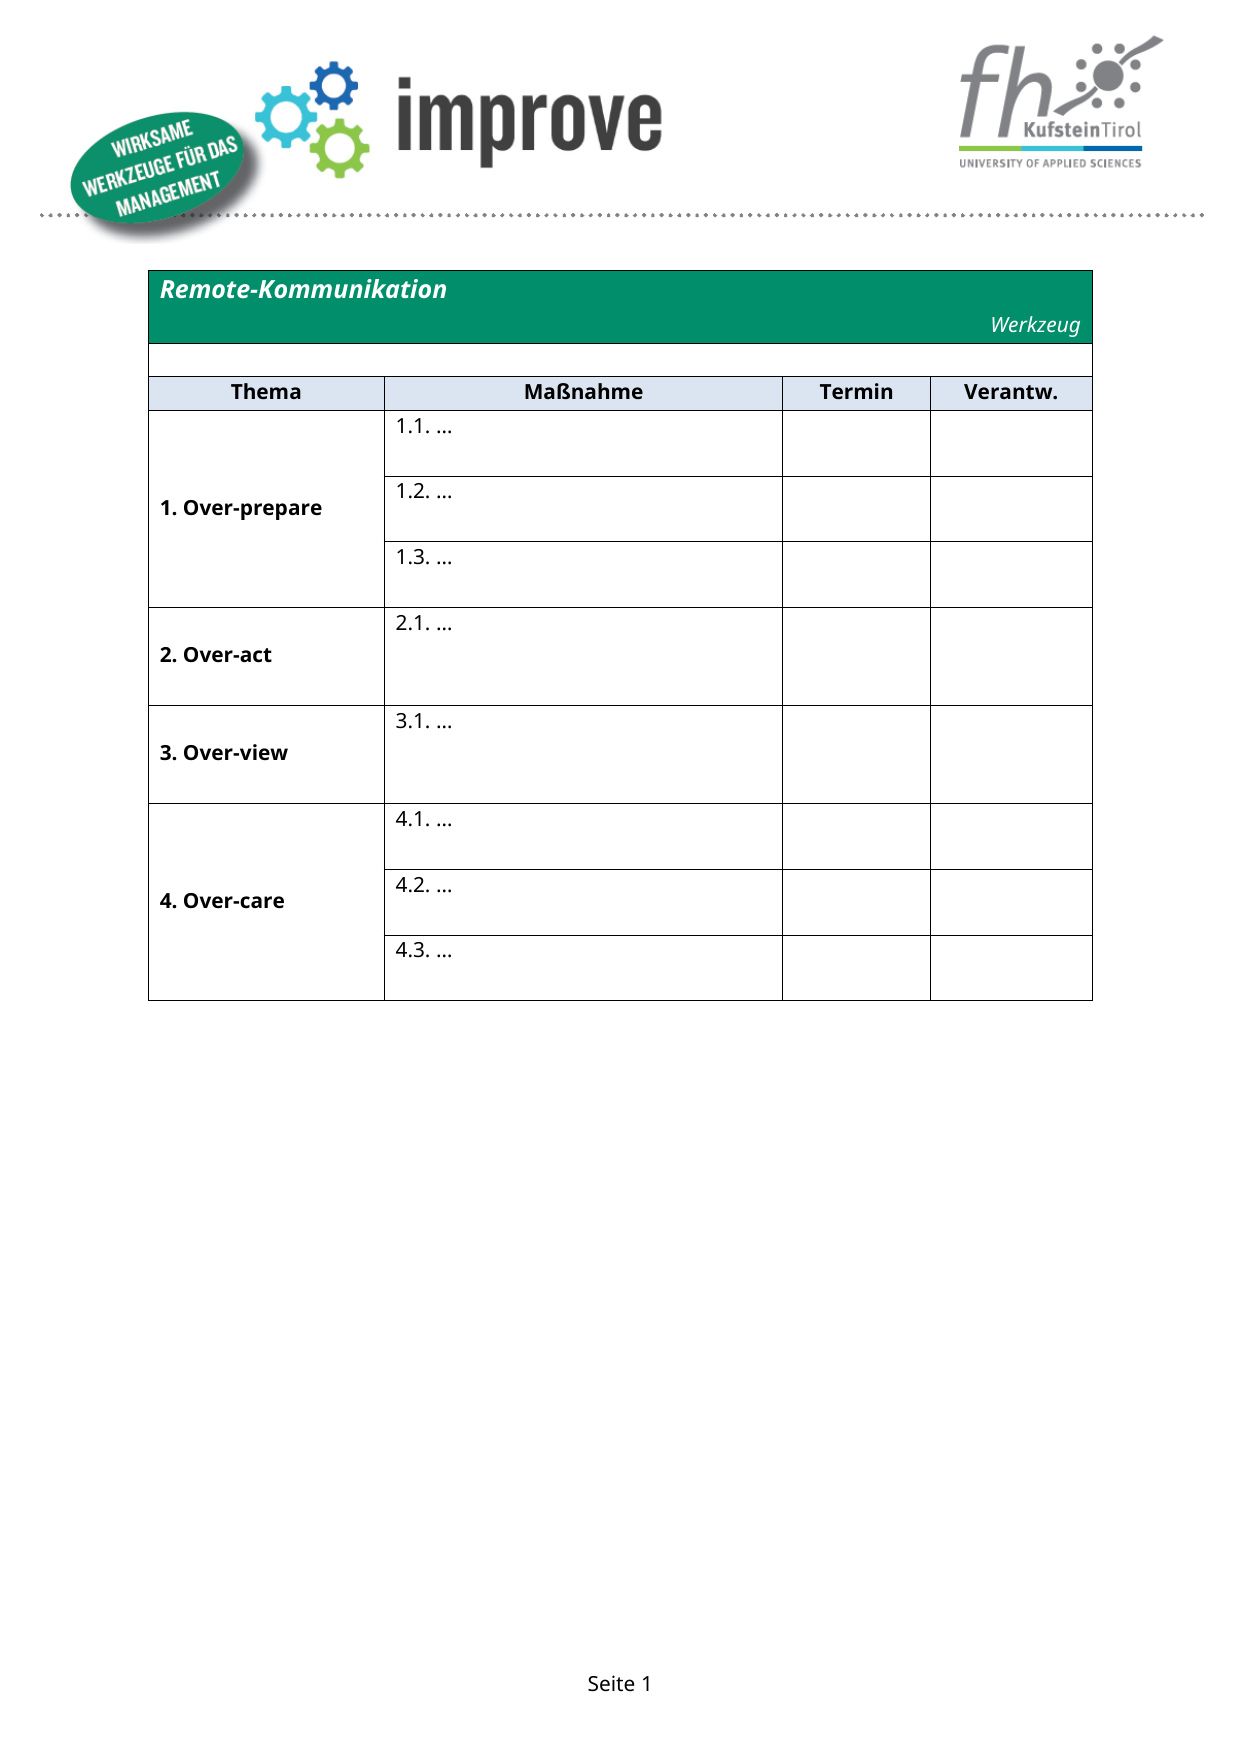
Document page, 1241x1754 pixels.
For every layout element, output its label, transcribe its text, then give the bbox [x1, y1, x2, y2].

table_cell [783, 411, 930, 476]
table_cell [783, 870, 930, 934]
table_cell 1.1. … [385, 411, 782, 476]
table_cell Termin [783, 377, 930, 410]
table_cell [931, 411, 1092, 476]
table_cell 1. Over-prepare [149, 411, 384, 607]
table_cell [931, 477, 1092, 541]
table_cell [931, 608, 1092, 705]
table_cell 3. Over-view [149, 706, 384, 803]
table_cell 4.3. … [385, 936, 782, 1000]
table_cell 4.2. … [385, 870, 782, 934]
table_cell 3.1. … [385, 706, 782, 803]
table_cell [931, 936, 1092, 1000]
table_cell Thema [149, 377, 384, 410]
table_cell [783, 804, 930, 869]
table_cell [783, 706, 930, 803]
table_cell [931, 706, 1092, 803]
table_cell 2.1. … [385, 608, 782, 705]
table_header Remote-Kommunikation Werkzeug [149, 271, 1092, 343]
table_cell 2. Over-act [149, 608, 384, 705]
table_cell [931, 804, 1092, 869]
table_cell Verantw. [931, 377, 1092, 410]
table_cell [783, 477, 930, 541]
table_cell [783, 608, 930, 705]
picture [38, 0, 1206, 244]
table_cell [783, 542, 930, 607]
table_cell Maßnahme [385, 377, 782, 410]
table_cell 1.3. … [385, 542, 782, 607]
table_cell [931, 542, 1092, 607]
table_cell [931, 870, 1092, 934]
table_cell 1.2. … [385, 477, 782, 541]
table_cell [149, 344, 1092, 376]
table_cell [783, 936, 930, 1000]
table_cell 4.1. … [385, 804, 782, 869]
table_cell 4. Over-care [149, 804, 384, 1000]
